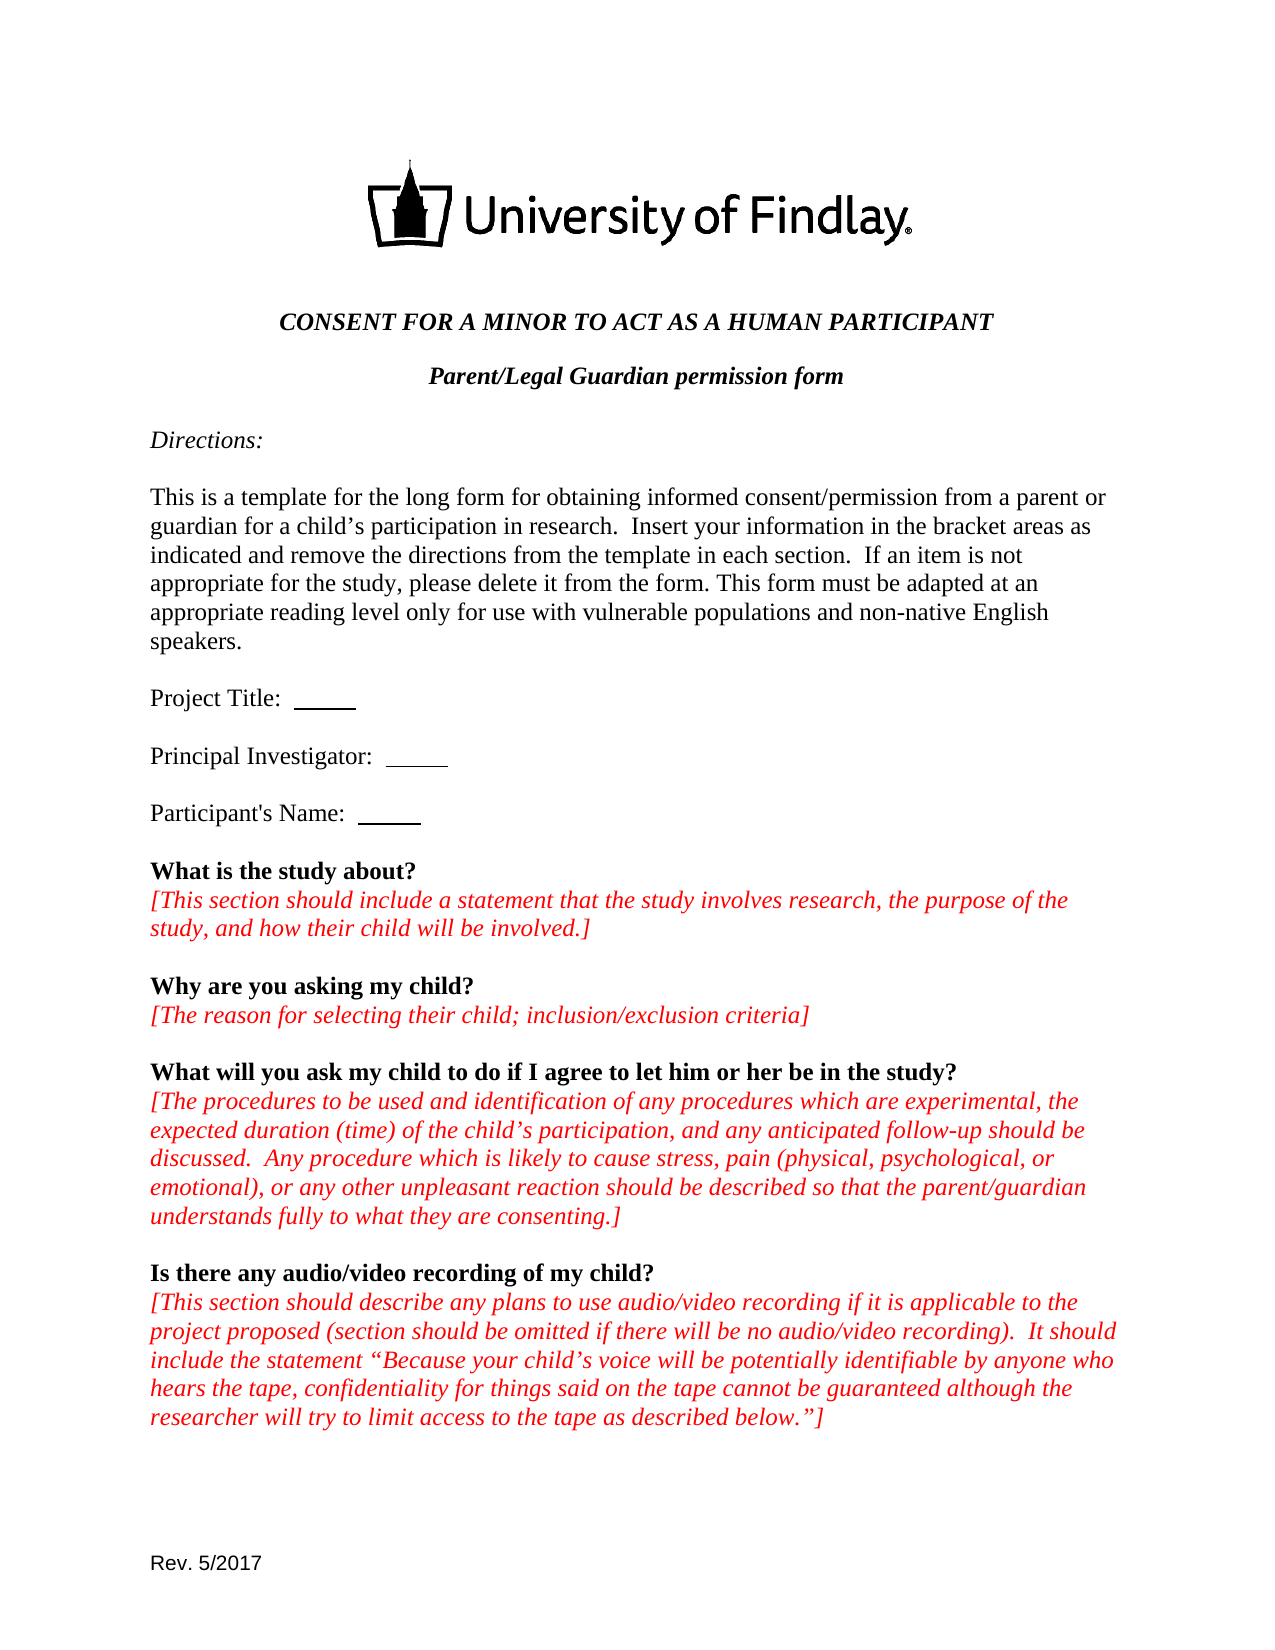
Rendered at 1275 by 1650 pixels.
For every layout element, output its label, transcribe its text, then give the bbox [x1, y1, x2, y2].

text [This section should include a statement that the study involves research, the purpose of the study, and how their child will be involved.] [150, 885, 1125, 942]
text Principal Investigator: [150, 741, 1125, 770]
subtitle Parent/Legal Guardian permission form [150, 361, 1125, 390]
picture [332, 150, 943, 283]
text Is there any audio/video recording of my child? [150, 1258, 1125, 1287]
text Project Title: [150, 683, 1125, 712]
text [The reason for selecting their child; inclusion/exclusion criteria] [150, 1000, 1125, 1028]
title This is a template for the long form for obtaining informed consent/permission from a parent or guardian for a child’s participation in research. Insert your information in the bracket areas as indicated and remove the directions from the template in each section. If an item is not appropriate for the study, please delete it from the form. This form must be adapted at an appropriate reading level only for use with vulnerable populations and non-native English speakers. [150, 482, 1125, 655]
text [The procedures to be used and identification of any procedures which are experimental, the expected duration (time) of the child’s participation, and any anticipated follow-up should be discussed. Any procedure which is likely to cause stress, pain (physical, psychological, or emotional), or any other unpleasant reaction should be described so that the parent/guardian understands fully to what they are consenting.] [150, 1086, 1125, 1230]
text What is the study about? [150, 856, 1125, 885]
text What will you ask my child to do if I agree to let him or her be in the study? [150, 1057, 1125, 1086]
text Why are you asking my child? [150, 971, 1125, 1000]
text [This section should describe any plans to use audio/video recording if it is applicable to the project proposed (section should be omitted if there will be no audio/video recording). It should include the statement “Because your child’s voice will be potentially identifiable by anyone who hears the tape, confidentiality for things said on the tape cannot be guaranteed although the researcher will try to limit access to the tape as described below.”] [150, 1287, 1125, 1431]
text Directions: [150, 425, 1125, 453]
text Participant's Name: [150, 798, 1125, 827]
subtitle CONSENT FOR A MINOR TO ACT AS A HUMAN PARTICIPANT [150, 307, 1125, 336]
